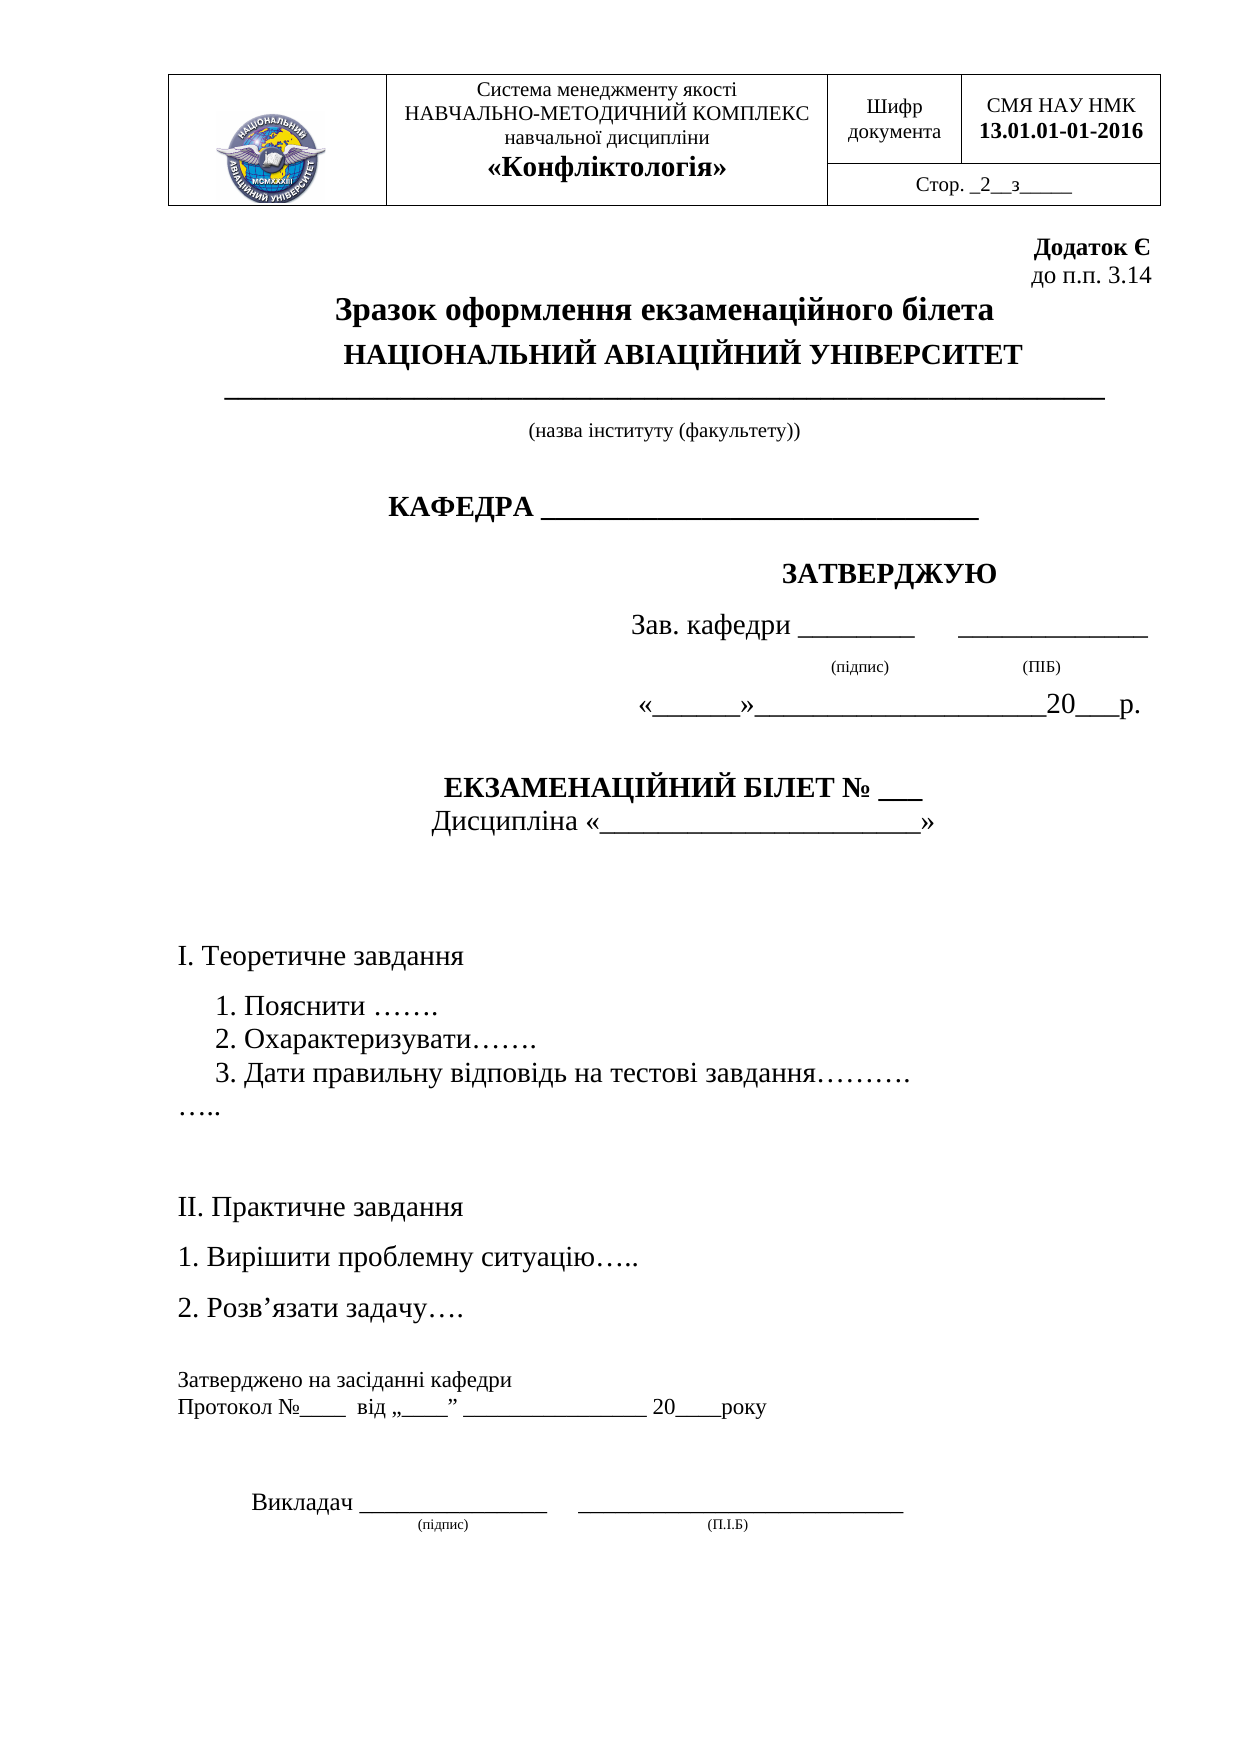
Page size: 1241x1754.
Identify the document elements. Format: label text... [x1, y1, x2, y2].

text «______»____________________20___р. [177, 686, 1152, 719]
text _________________________________________________________________ [177, 371, 1152, 402]
text Додаток Є [472, 232, 1152, 261]
text Національний авіаційний університет [215, 337, 1152, 371]
text Кафедра ______________________________ [215, 489, 1152, 523]
picture [216, 111, 326, 203]
text (підпис) (ПІБ) [177, 657, 1152, 676]
text Затверджую [177, 557, 1152, 590]
text 1. Вирішити проблемну ситуацію….. [177, 1239, 1152, 1273]
text 2. Охарактеризувати……. [215, 1021, 1152, 1055]
text ІІ. Практичне завдання [177, 1189, 1152, 1223]
text Затверджено на засіданні кафедри [177, 1366, 1152, 1393]
text 1. Пояснити ……. [215, 988, 1152, 1021]
text (підпис) (П.І.Б) [177, 1516, 1152, 1545]
text 3. Дати правильну відповідь на тестові завдання………. [215, 1055, 1152, 1088]
text Екзаменаційний білет № ___ [215, 770, 1152, 803]
text Дисципліна «______________________» [215, 803, 1152, 837]
text ….. [177, 1088, 1152, 1122]
text (назва інституту (факультету)) [177, 417, 1152, 442]
text Викладач _______________ __________________________ [177, 1487, 1152, 1516]
text І. Теоретичне завдання [177, 938, 1152, 971]
text Зразок оформлення екзаменаційного білета [177, 289, 1152, 328]
text Зав. кафедри ________ _____________ [177, 607, 1152, 641]
text 2. Розв’язати задачу…. [177, 1290, 1152, 1323]
text до п.п. 3.14 [177, 261, 1152, 289]
text Протокол №____ від „____” ________________ 20____року [177, 1393, 1152, 1419]
